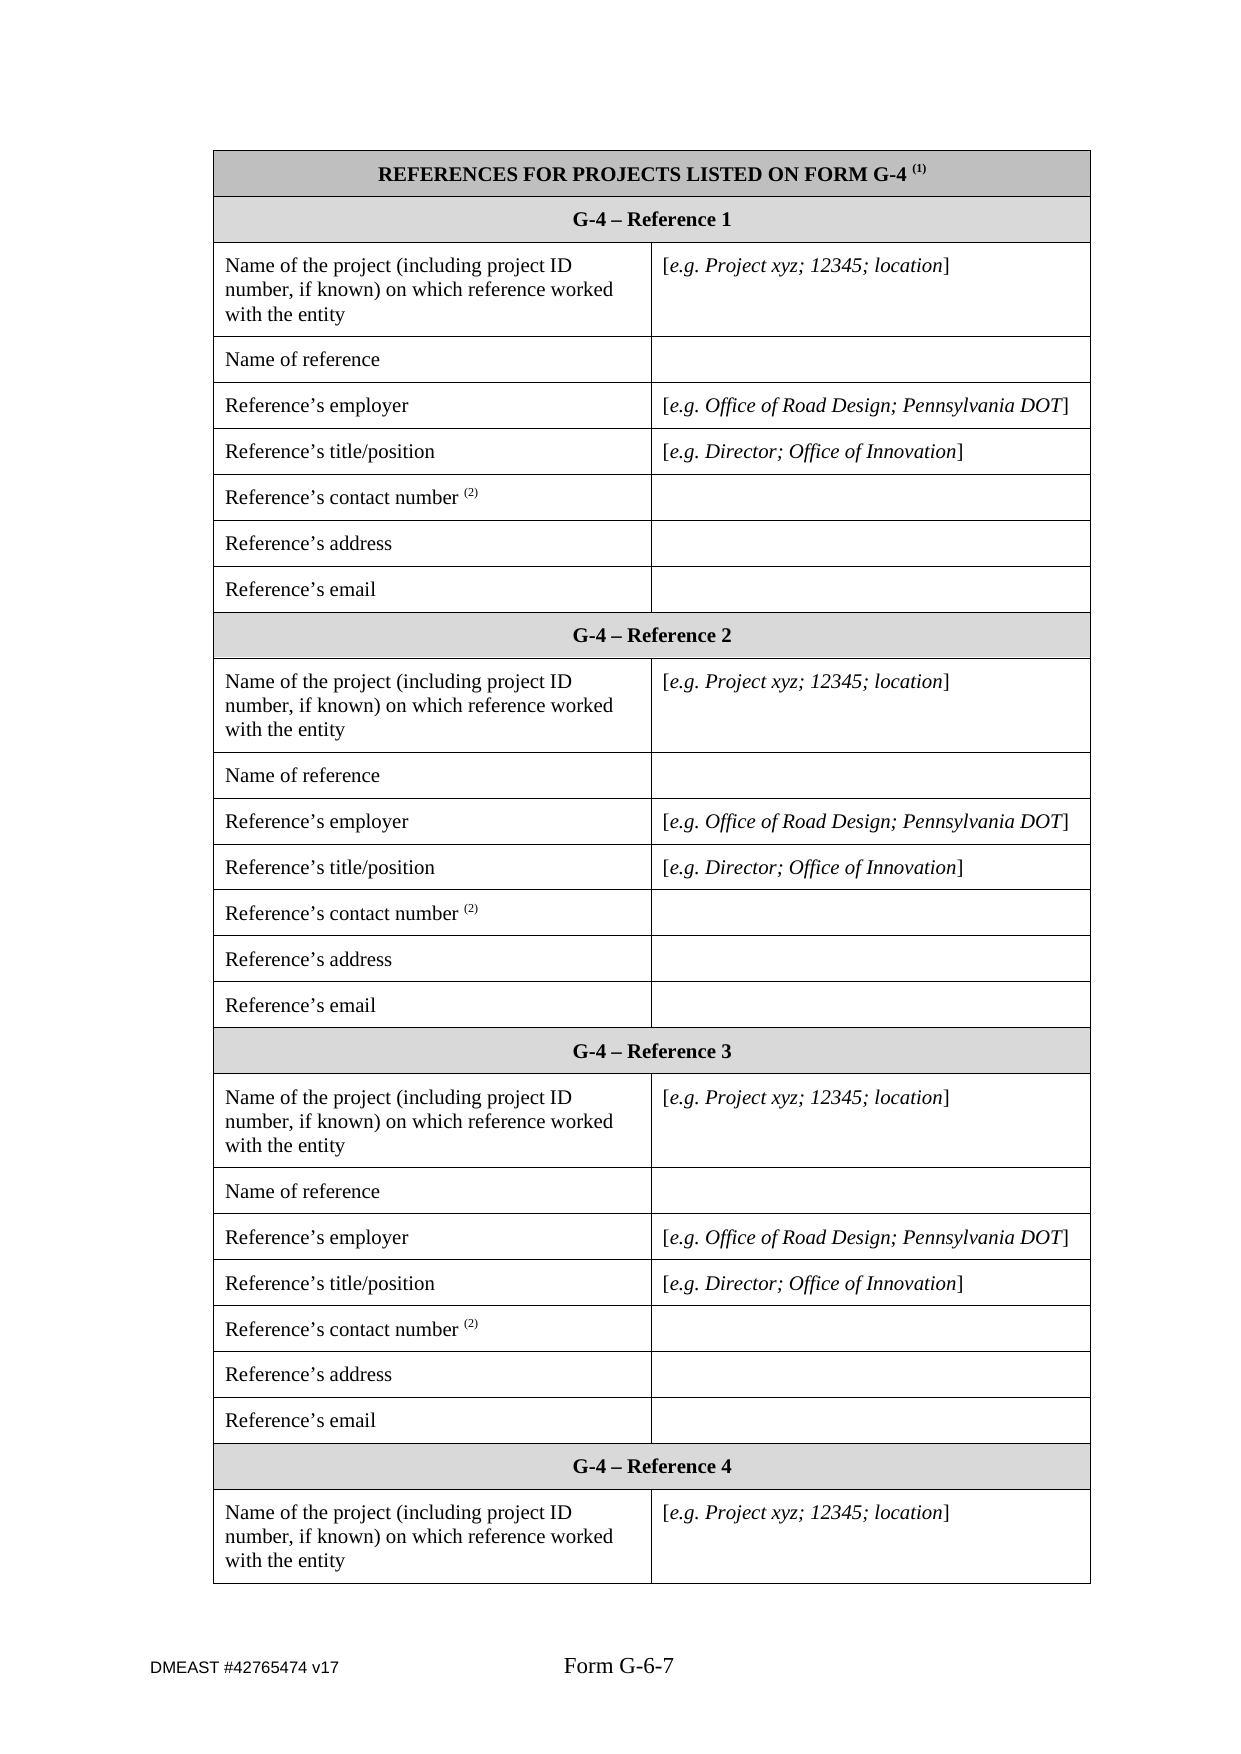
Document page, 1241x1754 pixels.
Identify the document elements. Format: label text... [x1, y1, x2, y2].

table_cell [652, 521, 1090, 566]
table_cell Reference’s employer [214, 383, 651, 428]
table_cell [e.g. Office of Road Design; Pennsylvania DOT] [652, 1214, 1090, 1259]
table_cell [652, 753, 1090, 797]
table_cell Name of reference [214, 753, 651, 797]
table_cell Reference’s employer [214, 1214, 651, 1259]
table_cell [652, 1352, 1090, 1397]
table_cell [652, 1306, 1090, 1351]
table_cell [e.g. Project xyz; 12345; location] [652, 1074, 1090, 1167]
table_cell Name of the project (including project ID number, if known) on which reference worked with the entity [214, 659, 651, 752]
table_header References for projects LISTED ON FORM G-4 (1) [214, 151, 1090, 196]
table_cell [652, 337, 1090, 382]
table_cell [e.g. Director; Office of Innovation] [652, 1260, 1090, 1305]
table_cell Reference’s address [214, 521, 651, 566]
table_cell [e.g. Project xyz; 12345; location] [652, 243, 1090, 336]
table_cell Reference’s contact number (2) [214, 475, 651, 520]
table_cell Reference’s address [214, 936, 651, 981]
table_cell Name of reference [214, 1168, 651, 1213]
table_cell [e.g. Office of Road Design; Pennsylvania DOT] [652, 799, 1090, 843]
table_cell Name of reference [214, 337, 651, 382]
table_cell [652, 936, 1090, 981]
table_cell Reference’s address [214, 1352, 651, 1397]
table_cell [e.g. Director; Office of Innovation] [652, 845, 1090, 889]
table_cell [652, 475, 1090, 520]
table_cell [652, 1398, 1090, 1443]
table_cell G-4 – Reference 2 [214, 613, 1090, 657]
table_cell Reference’s contact number (2) [214, 1306, 651, 1351]
table_cell Reference’s title/position [214, 845, 651, 889]
table_cell Name of the project (including project ID number, if known) on which reference worked with the entity [214, 243, 651, 336]
table_cell [652, 890, 1090, 935]
table_cell [e.g. Office of Road Design; Pennsylvania DOT] [652, 383, 1090, 428]
table_cell Reference’s employer [214, 799, 651, 843]
table_cell Reference’s email [214, 567, 651, 612]
table_cell G-4 – Reference 3 [214, 1028, 1090, 1073]
table_cell Reference’s title/position [214, 429, 651, 474]
table_cell [e.g. Director; Office of Innovation] [652, 429, 1090, 474]
table_cell [652, 982, 1090, 1027]
table_cell Reference’s email [214, 982, 651, 1027]
table_cell Name of the project (including project ID number, if known) on which reference worked with the entity [214, 1490, 651, 1583]
table_cell G-4 – Reference 1 [214, 197, 1090, 242]
table_cell Name of the project (including project ID number, if known) on which reference worked with the entity [214, 1074, 651, 1167]
table_cell [652, 1168, 1090, 1213]
table_cell Reference’s title/position [214, 1260, 651, 1305]
table_cell G-4 – Reference 4 [214, 1444, 1090, 1489]
table_cell Reference’s contact number (2) [214, 890, 651, 935]
table_cell [e.g. Project xyz; 12345; location] [652, 1490, 1090, 1583]
table_cell Reference’s email [214, 1398, 651, 1443]
table_cell [652, 567, 1090, 612]
table_cell [e.g. Project xyz; 12345; location] [652, 659, 1090, 752]
